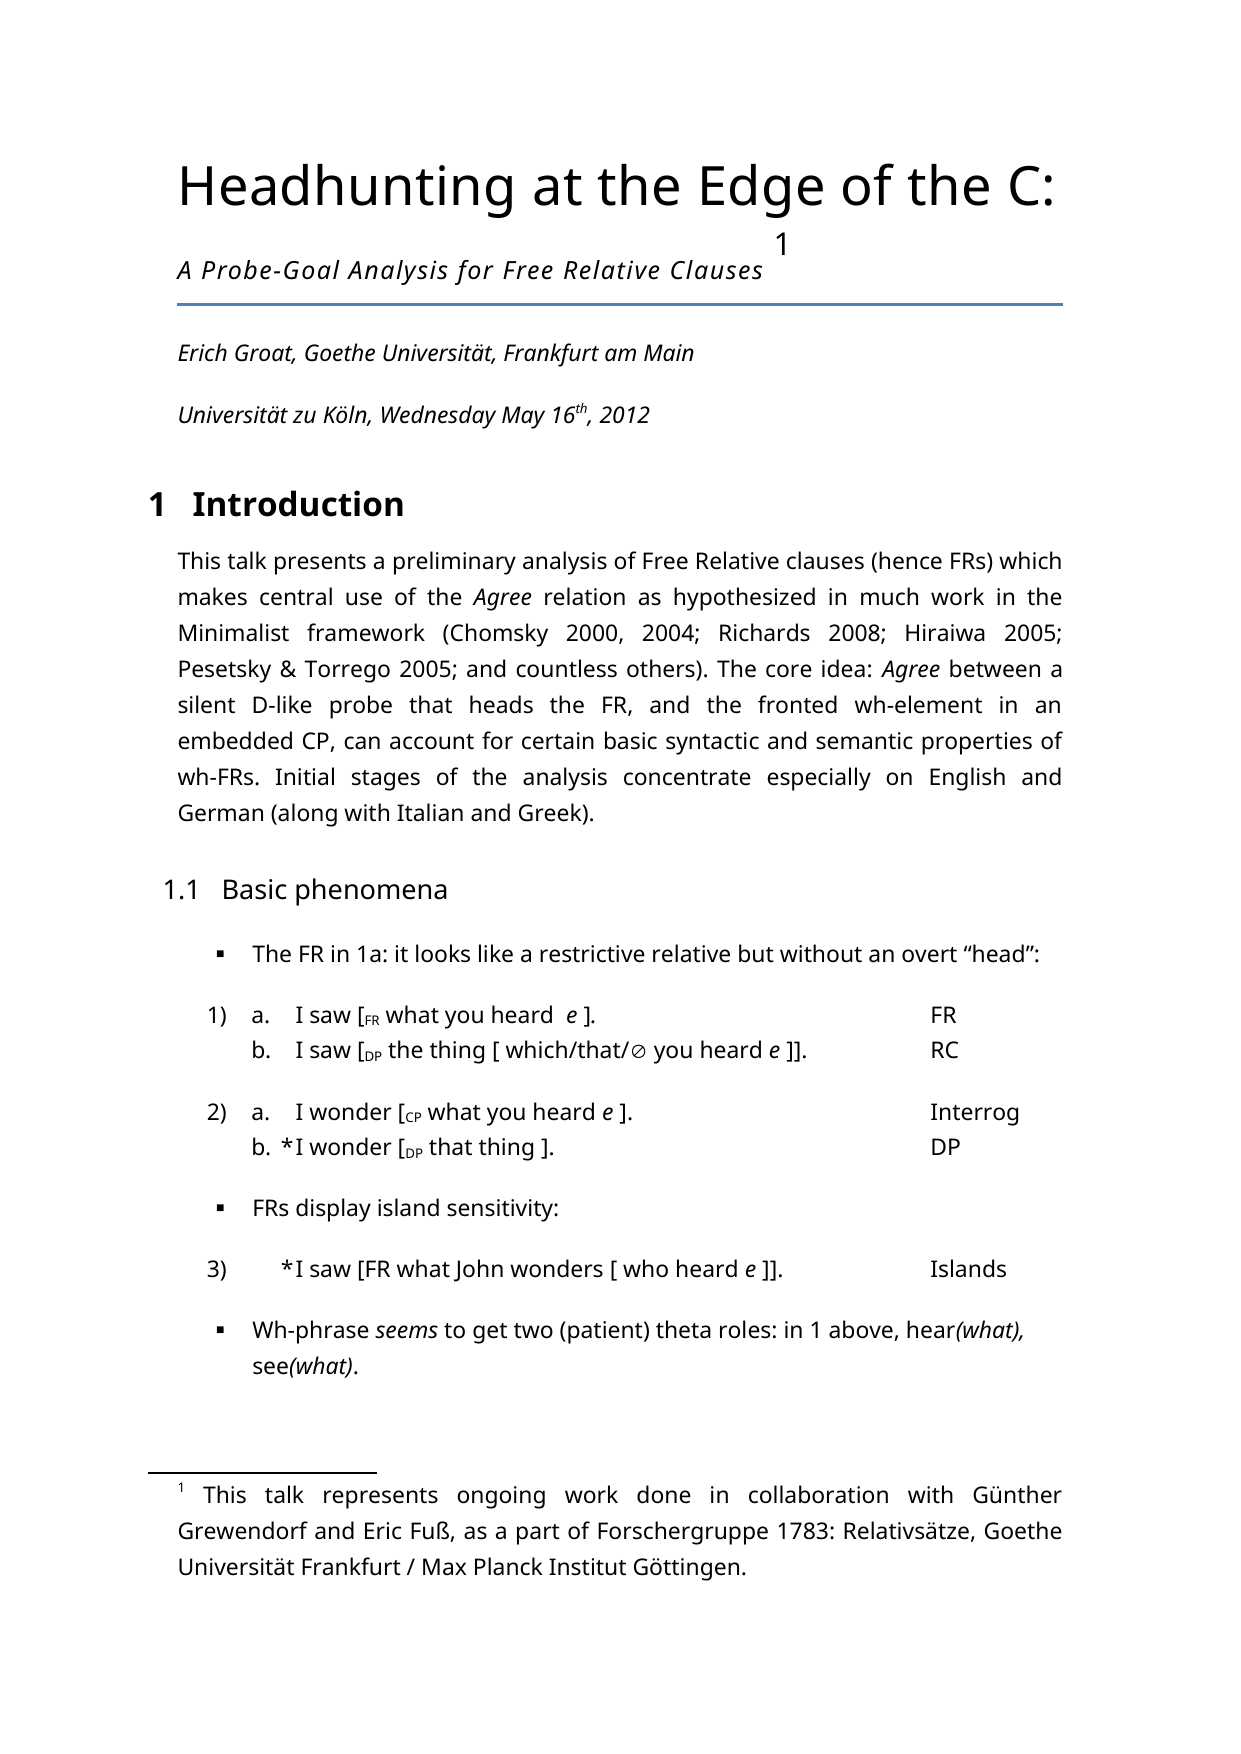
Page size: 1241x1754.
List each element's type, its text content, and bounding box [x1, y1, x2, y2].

subtitle Introduction [148, 481, 1063, 526]
text Universität zu Köln, Wednesday May 16th, 2012 [177, 399, 1063, 431]
list * I saw [FR what John wonders [ who heard e ]]. Islands [207, 1253, 1063, 1284]
list b. * I wonder [DP that thing ]. DP [251, 1131, 1063, 1163]
list FRs display island sensitivity: [215, 1192, 1063, 1223]
subtitle Basic phenomena [162, 870, 1063, 907]
title Headhunting at the Edge of the C: [177, 148, 1063, 221]
list Wh-phrase seems to get two (patient) theta roles: in 1 above, hear(what), see(what). [215, 1314, 1063, 1381]
text Erich Groat, Goethe Universität, Frankfurt am Main [177, 337, 1063, 368]
list a. I wonder [CP what you heard e ]. Interrog [207, 1095, 1063, 1127]
list b. I saw [DP the thing [ which/that/ you heard e ]]. RC [251, 1034, 1063, 1066]
text This talk presents a preliminary analysis of Free Relative clauses (hence FRs) which makes central use of the Agree relation as hypothesized in much work in the Minimalist framework (Chomsky 2000, 2004; Richards 2008; Hiraiwa 2005; Pesetsky & Torrego 2005; and countless others). The core idea: Agree between a silent D-like probe that heads the FR, and the fronted wh-element in an embedded CP, can account for certain basic syntactic and semantic properties of wh-FRs. Initial stages of the analysis concentrate especially on English and German (along with Italian and Greek). [177, 545, 1063, 828]
title A Probe-Goal Analysis for Free Relative Clauses [177, 221, 1063, 303]
list The FR in 1a: it looks like a restrictive relative but without an overt “head”: [215, 938, 1063, 969]
list a. I saw [FR what you heard e ]. FR [207, 998, 1063, 1030]
